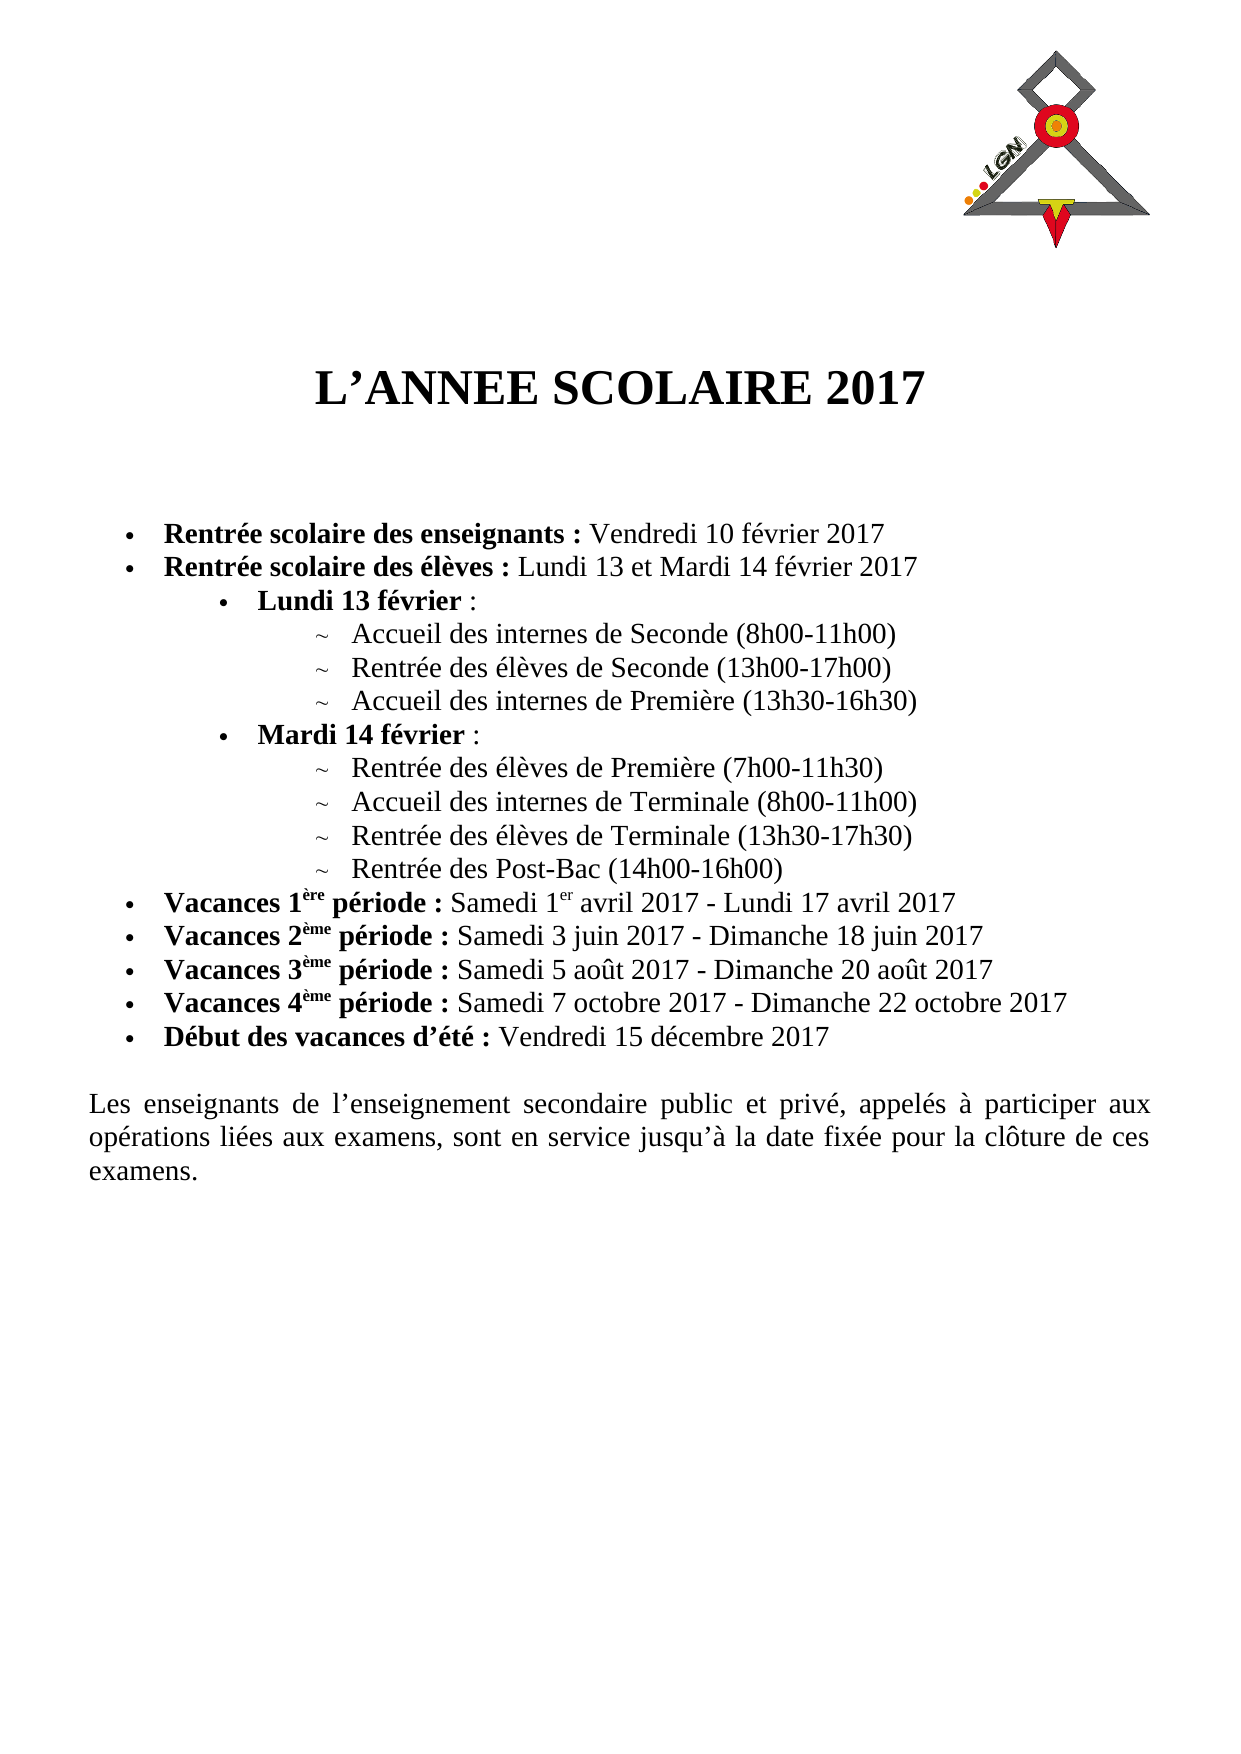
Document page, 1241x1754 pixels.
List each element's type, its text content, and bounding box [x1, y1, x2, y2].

list Rentrée des élèves de Seconde (13h00-17h00) [314, 650, 1152, 683]
list Vacances 1ère période : Samedi 1er avril 2017 - Lundi 17 avril 2017 [126, 885, 1152, 918]
list Début des vacances d’été : Vendredi 15 décembre 2017 [126, 1019, 1152, 1052]
list Rentrée des élèves de Terminale (13h30-17h30) [314, 818, 1152, 851]
list Mardi 14 février : [220, 717, 1152, 751]
list Accueil des internes de Terminale (8h00-11h00) [314, 784, 1152, 818]
list Vacances 4ème période : Samedi 7 octobre 2017 - Dimanche 22 octobre 2017 [126, 985, 1152, 1019]
list Rentrée scolaire des élèves : Lundi 13 et Mardi 14 février 2017 [126, 549, 1152, 583]
list Vacances 2ème période : Samedi 3 juin 2017 - Dimanche 18 juin 2017 [126, 918, 1152, 952]
picture [947, 50, 1160, 251]
list Vacances 3ème période : Samedi 5 août 2017 - Dimanche 20 août 2017 [126, 952, 1152, 985]
list Accueil des internes de Seconde (8h00-11h00) [314, 616, 1152, 650]
list Rentrée des élèves de Première (7h00-11h30) [314, 751, 1152, 784]
list Lundi 13 février : [220, 583, 1152, 616]
text Les enseignants de l’enseignement secondaire public et privé, appelés à participer aux opérations liées aux examens, sont en service jusqu’à la date fixée pour la clôture de ces examens. [89, 1086, 1152, 1187]
text L’ANNEE SCOLAIRE 2017 [89, 358, 1152, 415]
list Rentrée des Post-Bac (14h00-16h00) [314, 851, 1152, 885]
list Accueil des internes de Première (13h30-16h30) [314, 683, 1152, 717]
list Rentrée scolaire des enseignants : Vendredi 10 février 2017 [126, 516, 1152, 549]
